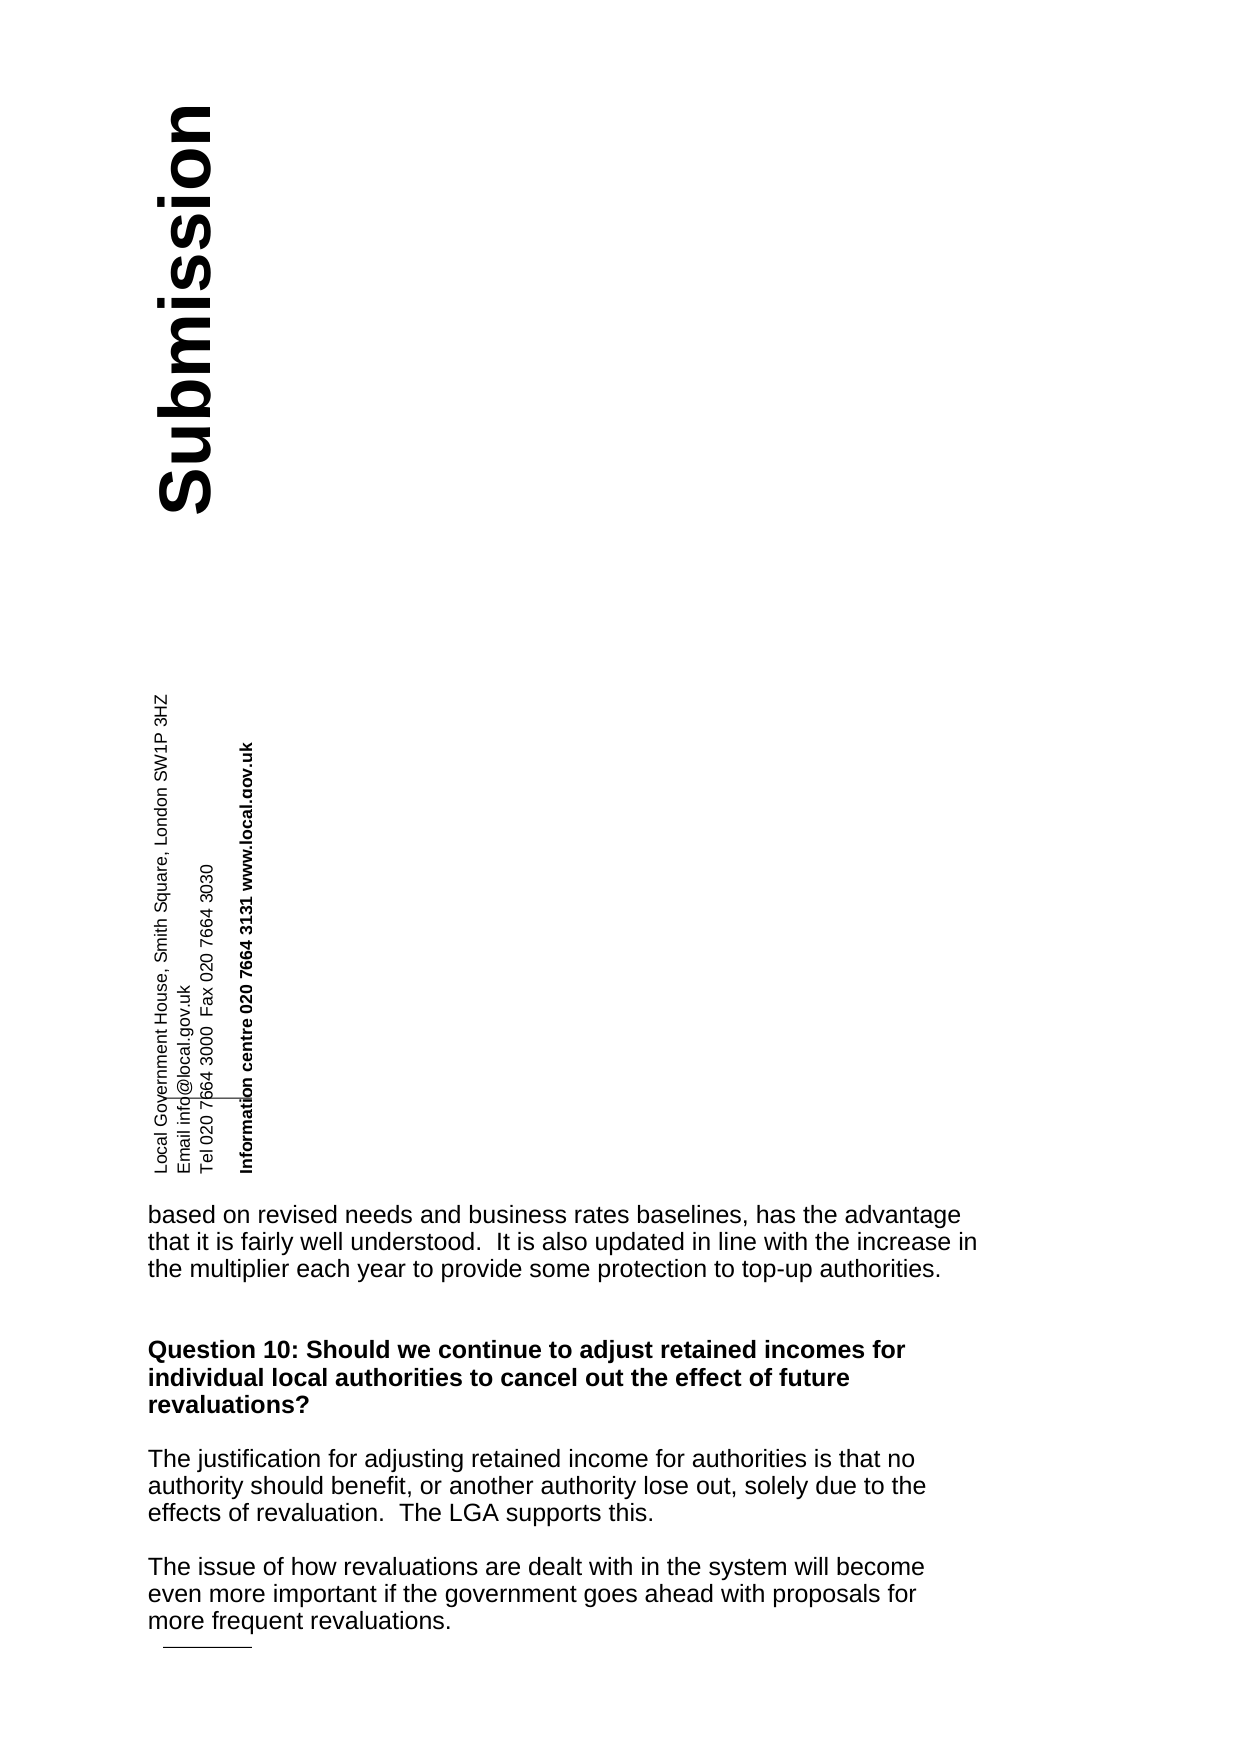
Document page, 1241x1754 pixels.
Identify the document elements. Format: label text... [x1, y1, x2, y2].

text Question 10: Should we continue to adjust retained incomes for individual local authorities to cancel out the effect of future revaluations? [148, 1337, 980, 1418]
text Some form of mechanism to balance the ability to raise business rates and underlying needs is necessary. The current system of top-ups and tariffs, based on revised needs and business rates baselines, has the advantage that it is fairly well understood. It is also updated in line with the increase in the multiplier each year to provide some protection to top-up authorities. [148, 1202, 980, 1283]
text The issue of how revaluations are dealt with in the system will become even more important if the government goes ahead with proposals for more frequent revaluations. [148, 1554, 980, 1635]
text The justification for adjusting retained income for authorities is that no authority should benefit, or another authority lose out, solely due to the effects of revaluation. The LGA supports this. [148, 1446, 980, 1527]
